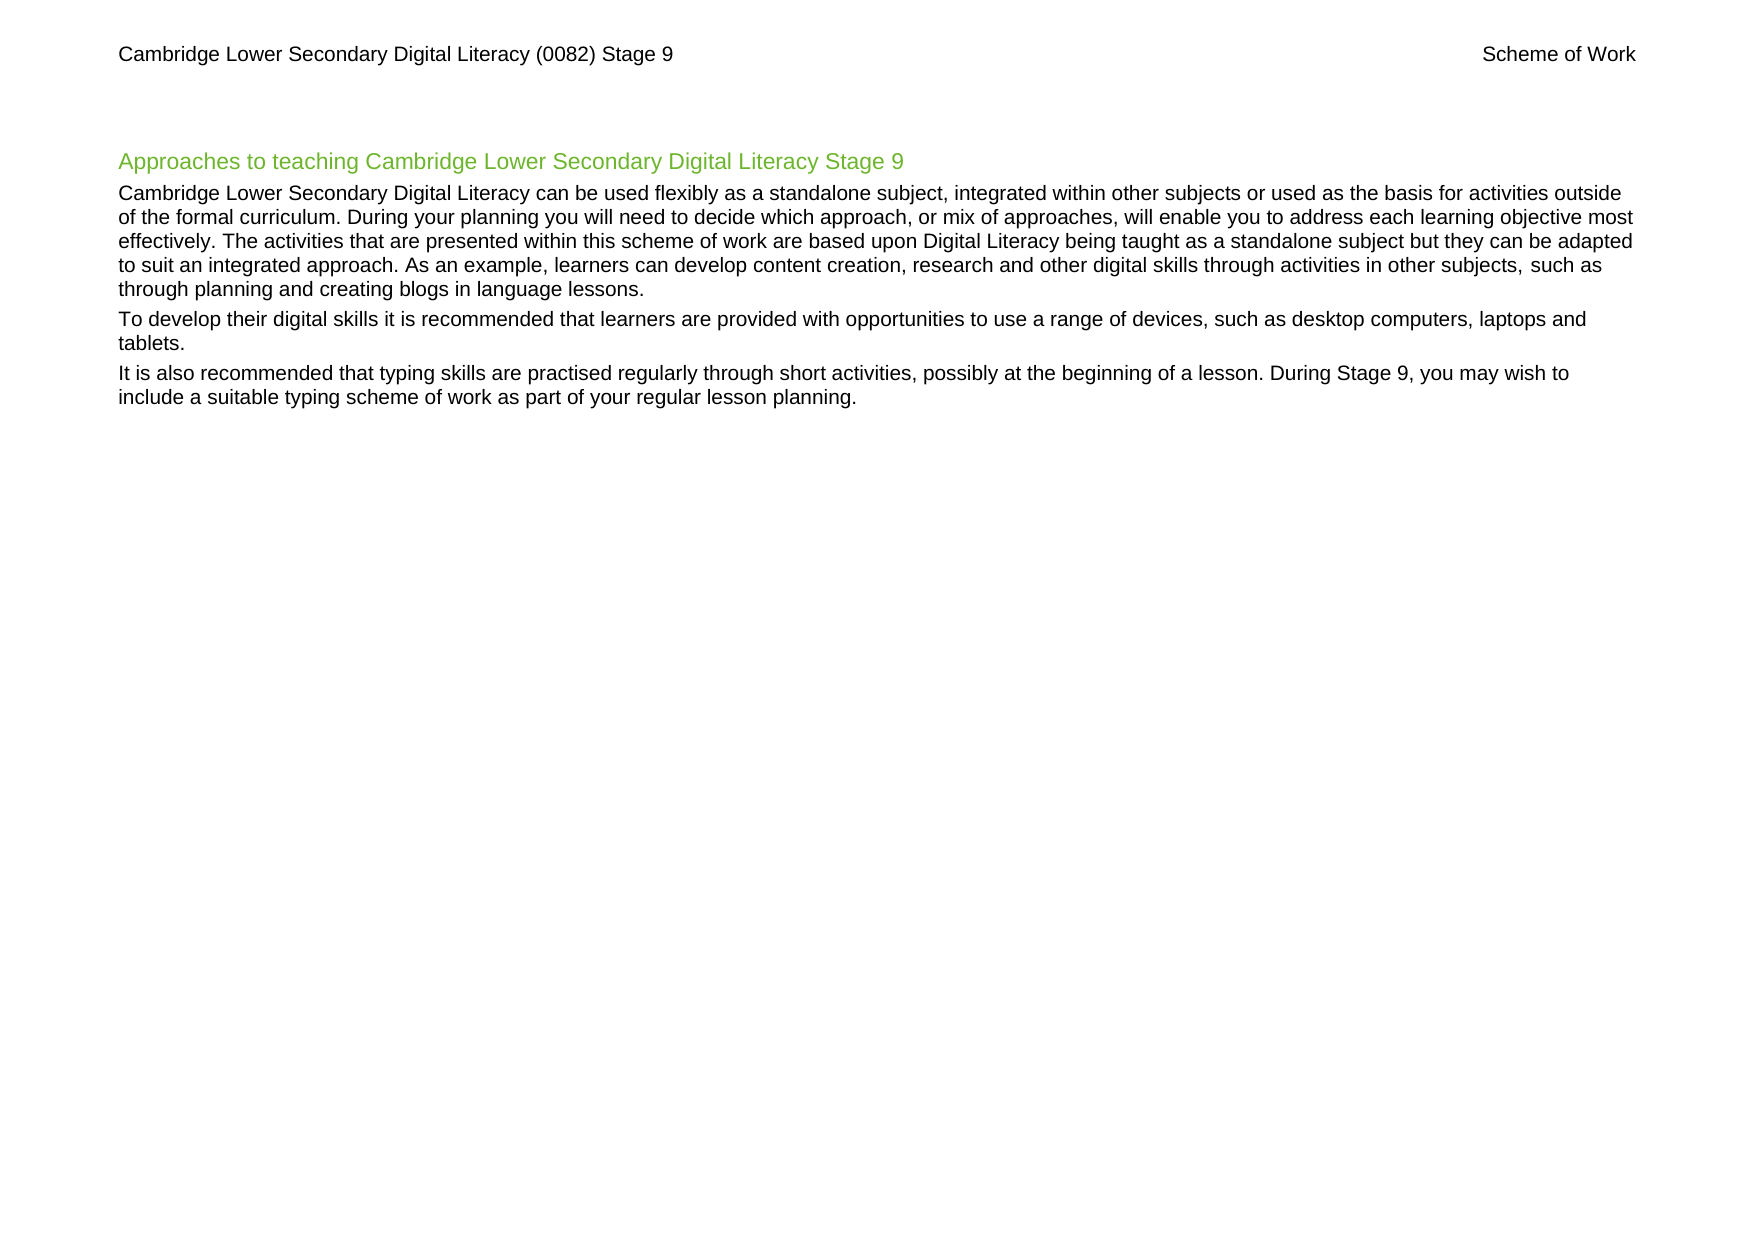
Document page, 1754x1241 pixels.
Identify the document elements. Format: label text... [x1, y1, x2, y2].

text Approaches to teaching Cambridge Lower Secondary Digital Literacy Stage 9 [118, 148, 1636, 175]
text It is also recommended that typing skills are practised regularly through short activities, possibly at the beginning of a lesson. During Stage 9, you may wish to include a suitable typing scheme of work as part of your regular lesson planning. [118, 361, 1636, 409]
text To develop their digital skills it is recommended that learners are provided with opportunities to use a range of devices, such as desktop computers, laptops and tablets. [118, 307, 1636, 355]
text Cambridge Lower Secondary Digital Literacy can be used flexibly as a standalone subject, integrated within other subjects or used as the basis for activities outside of the formal curriculum. During your planning you will need to decide which approach, or mix of approaches, will enable you to address each learning objective most effectively. The activities that are presented within this scheme of work are based upon Digital Literacy being taught as a standalone subject but they can be adapted to suit an integrated approach. As an example, learners can develop content creation, research and other digital skills through activities in other subjects, such as through planning and creating blogs in language lessons. [118, 181, 1636, 301]
